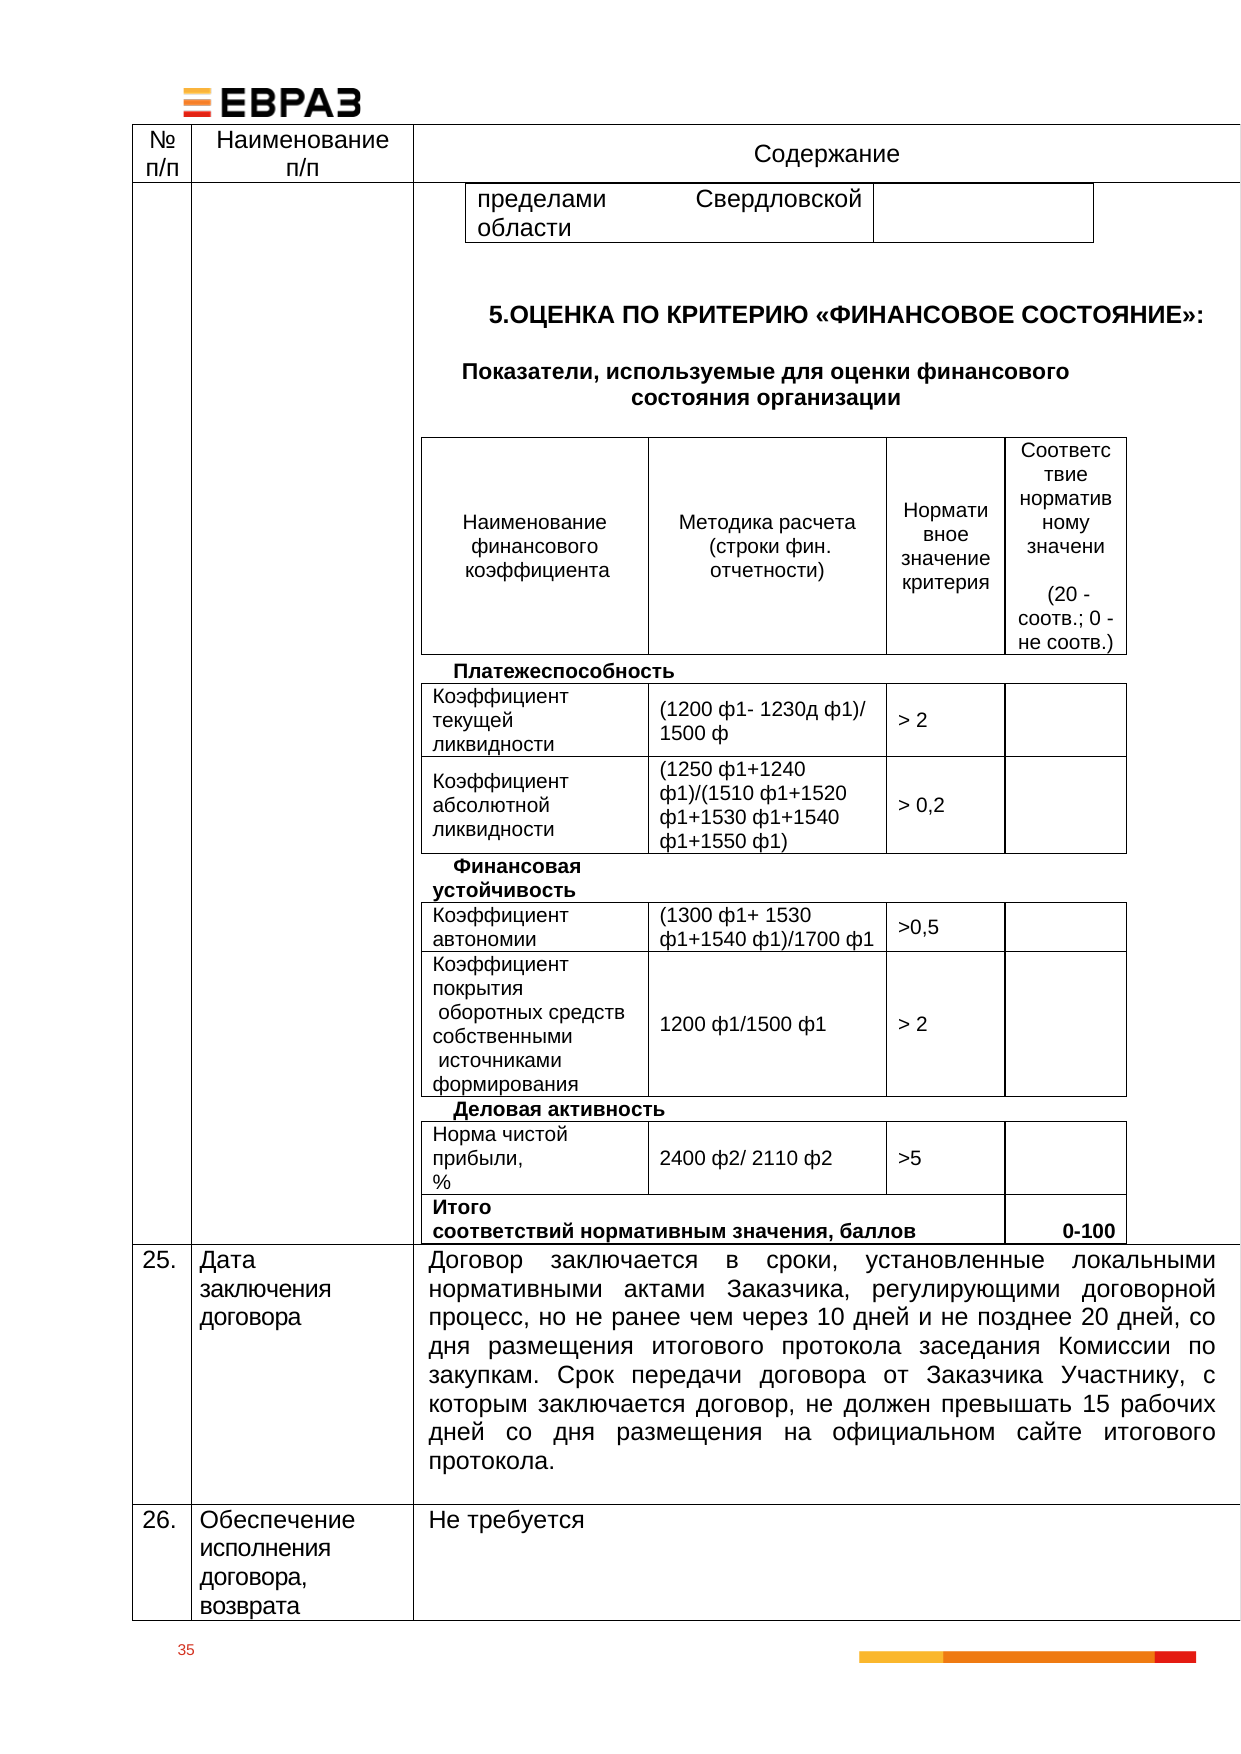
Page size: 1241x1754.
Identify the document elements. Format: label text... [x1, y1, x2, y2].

picture [857, 1650, 1197, 1663]
table_cell Не требуется [414, 1505, 1240, 1620]
picture [183, 88, 361, 117]
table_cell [192, 183, 413, 1244]
table_cell [133, 1505, 191, 1620]
table_cell [133, 183, 191, 1244]
table_header Содержание [414, 125, 1240, 182]
table_cell Дата заключения договора [192, 1245, 413, 1504]
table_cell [414, 183, 1240, 1244]
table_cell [192, 1505, 413, 1620]
table_cell Договор заключается в сроки, установленные локальными нормативными актами Заказчика, регулирующими договорной процесс, но не ранее чем через 10 дней и не позднее 20 дней, со дня размещения итогового протокола заседания Комиссии по закупкам. Срок передачи договора от Заказчика Участнику, с которым заключается договор, не должен превышать 15 рабочих дней со дня размещения на официальном сайте итогового протокола. [414, 1245, 1240, 1504]
table_header № п/п [133, 125, 191, 182]
table_cell [133, 1245, 191, 1504]
table_header Наименование п/п [192, 125, 413, 182]
